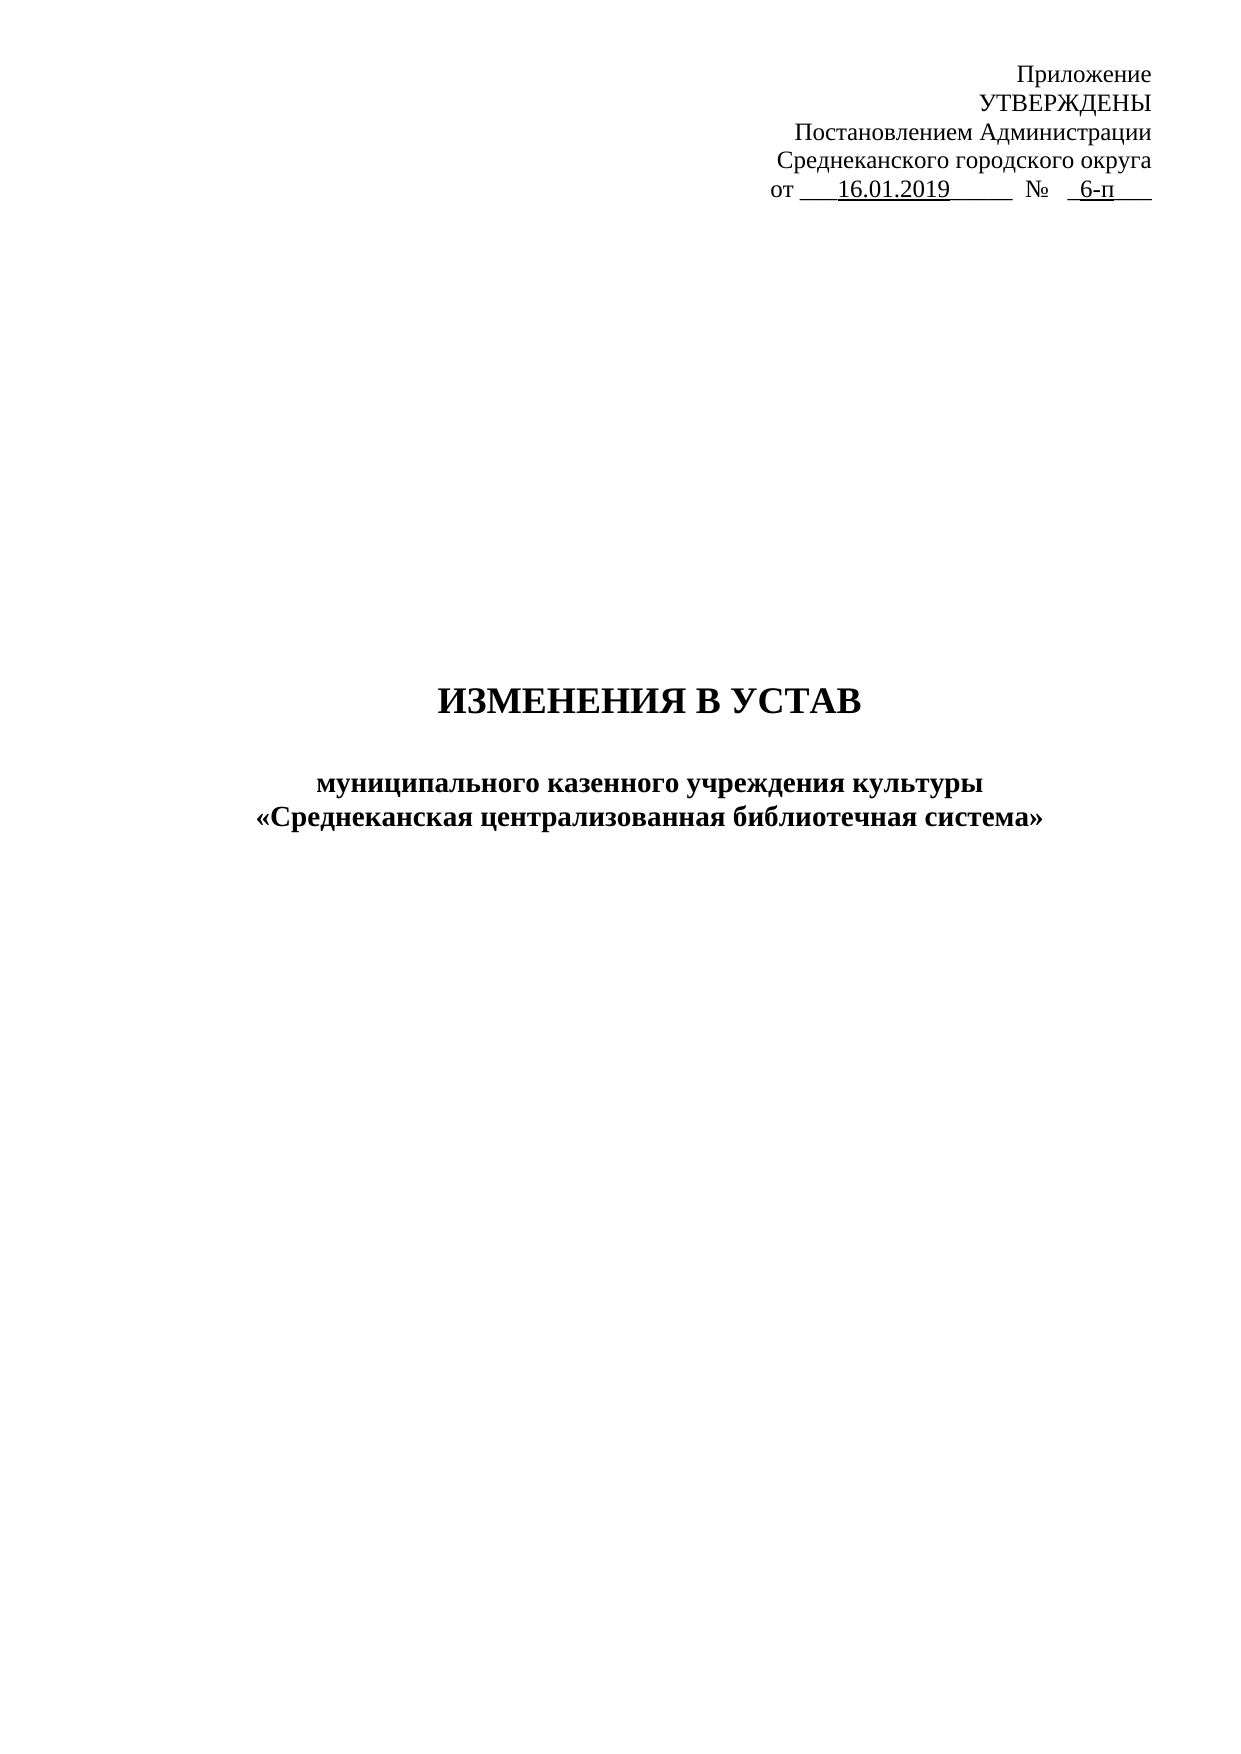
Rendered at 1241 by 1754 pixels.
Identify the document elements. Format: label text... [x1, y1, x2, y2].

text УТВЕРЖДЕНЫ [148, 88, 1152, 117]
text «Среднеканская централизованная библиотечная система» [148, 799, 1152, 832]
text ИЗМЕНЕНИЯ В УСТАВ [148, 679, 1152, 722]
text Приложение [148, 59, 1152, 88]
text муниципального казенного учреждения культуры [148, 765, 1152, 799]
text Среднеканского городского округа [148, 145, 1152, 174]
text от ___16.01.2019_____ № _6-п___ [148, 174, 1152, 203]
text Постановлением Администрации [148, 117, 1152, 145]
